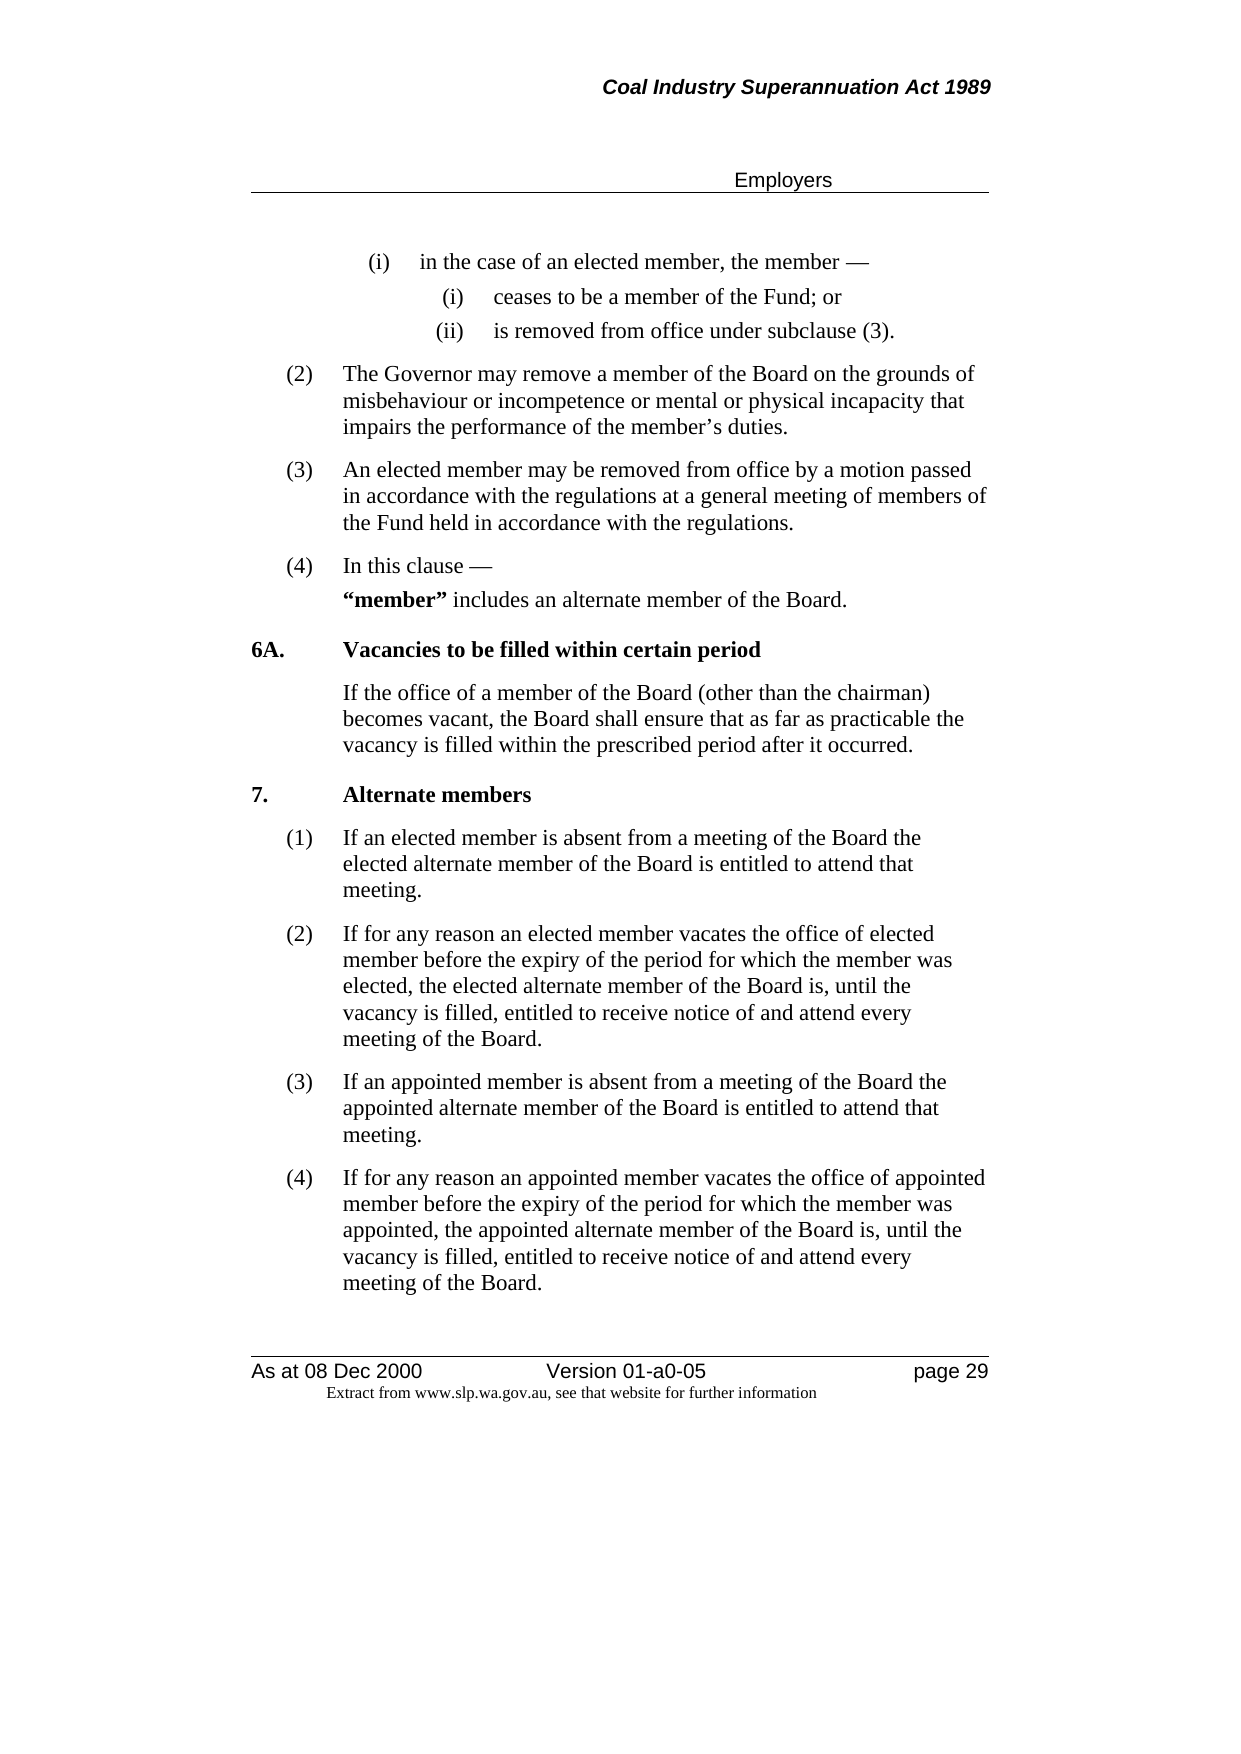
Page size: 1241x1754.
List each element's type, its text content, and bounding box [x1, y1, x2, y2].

text If the office of a member of the Board (other than the chairman) becomes vacant, the Board shall ensure that as far as practicable the vacancy is filled within the prescribed period after it occurred. [251, 679, 989, 758]
text (1) If an elected member is absent from a meeting of the Board the elected alternate member of the Board is entitled to attend that meeting. [251, 824, 989, 903]
subtitle 6A. Vacancies to be filled within certain period [251, 636, 989, 662]
text (2) The Governor may remove a member of the Board on the grounds of misbehaviour or incompetence or mental or physical incapacity that impairs the performance of the member’s duties. [251, 360, 989, 439]
text (i) ceases to be a member of the Fund; or [251, 283, 989, 309]
text (ii) is removed from office under subclause (3). [251, 317, 989, 344]
text (3) An elected member may be removed from office by a motion passed in accordance with the regulations at a general meeting of members of the Fund held in accordance with the regulations. [251, 456, 989, 535]
text (2) If for any reason an elected member vacates the office of elected member before the expiry of the period for which the member was elected, the elected alternate member of the Board is, until the vacancy is filled, entitled to receive notice of and attend every meeting of the Board. [251, 919, 989, 1051]
text (3) If an appointed member is absent from a meeting of the Board the appointed alternate member of the Board is entitled to attend that meeting. [251, 1068, 989, 1147]
text (4) In this clause — [251, 552, 989, 578]
subtitle 7. Alternate members [251, 781, 989, 807]
text “member” includes an alternate member of the Board. [251, 587, 989, 613]
text (i) in the case of an elected member, the member — [251, 248, 989, 274]
text (4) If for any reason an appointed member vacates the office of appointed member before the expiry of the period for which the member was appointed, the appointed alternate member of the Board is, until the vacancy is filled, entitled to receive notice of and attend every meeting of the Board. [251, 1164, 989, 1296]
